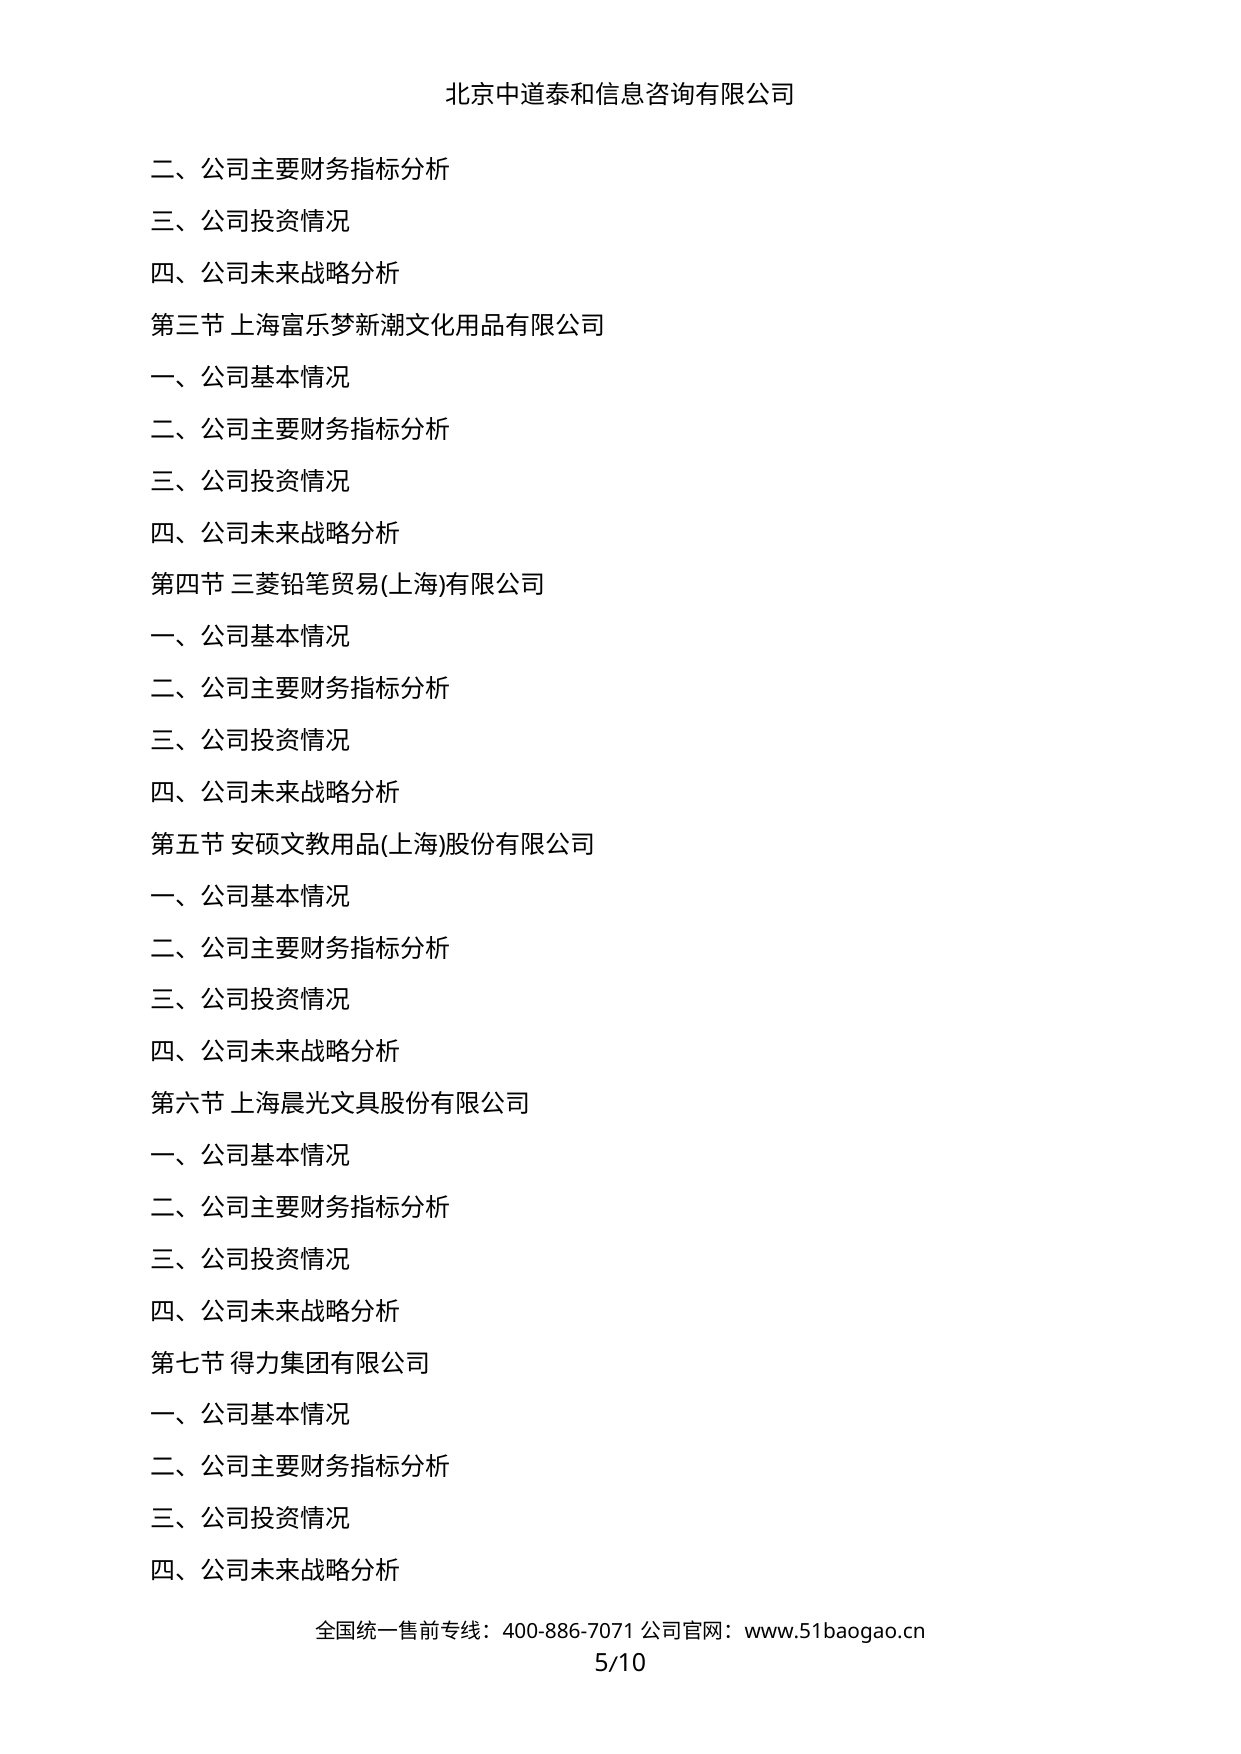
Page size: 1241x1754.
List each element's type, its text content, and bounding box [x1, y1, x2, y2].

text 四、公司未来战略分析 [150, 513, 1090, 549]
text 一、公司基本情况 [150, 876, 1090, 912]
text 第四节 三菱铅笔贸易(上海)有限公司 [150, 565, 1090, 601]
text 第六节 上海晨光文具股份有限公司 [150, 1084, 1090, 1120]
text 第五节 安硕文教用品(上海)股份有限公司 [150, 824, 1090, 861]
text 三、公司投资情况 [150, 461, 1090, 497]
text 二、公司主要财务指标分析 [150, 669, 1090, 705]
text 一、公司基本情况 [150, 357, 1090, 394]
text 一、公司基本情况 [150, 617, 1090, 653]
text 一、公司基本情况 [150, 1136, 1090, 1172]
text 二、公司主要财务指标分析 [150, 150, 1090, 186]
text 三、公司投资情况 [150, 721, 1090, 757]
text 三、公司投资情况 [150, 980, 1090, 1016]
text 四、公司未来战略分析 [150, 254, 1090, 290]
text 四、公司未来战略分析 [150, 772, 1090, 809]
text 二、公司主要财务指标分析 [150, 1187, 1090, 1224]
text 二、公司主要财务指标分析 [150, 1447, 1090, 1483]
text 三、公司投资情况 [150, 1239, 1090, 1276]
text 三、公司投资情况 [150, 202, 1090, 238]
text 三、公司投资情况 [150, 1499, 1090, 1535]
text 四、公司未来战略分析 [150, 1291, 1090, 1327]
text 二、公司主要财务指标分析 [150, 409, 1090, 446]
text 第七节 得力集团有限公司 [150, 1343, 1090, 1379]
text 一、公司基本情况 [150, 1395, 1090, 1431]
text 二、公司主要财务指标分析 [150, 928, 1090, 964]
text 第三节 上海富乐梦新潮文化用品有限公司 [150, 306, 1090, 342]
text 四、公司未来战略分析 [150, 1551, 1090, 1587]
text 四、公司未来战略分析 [150, 1032, 1090, 1068]
